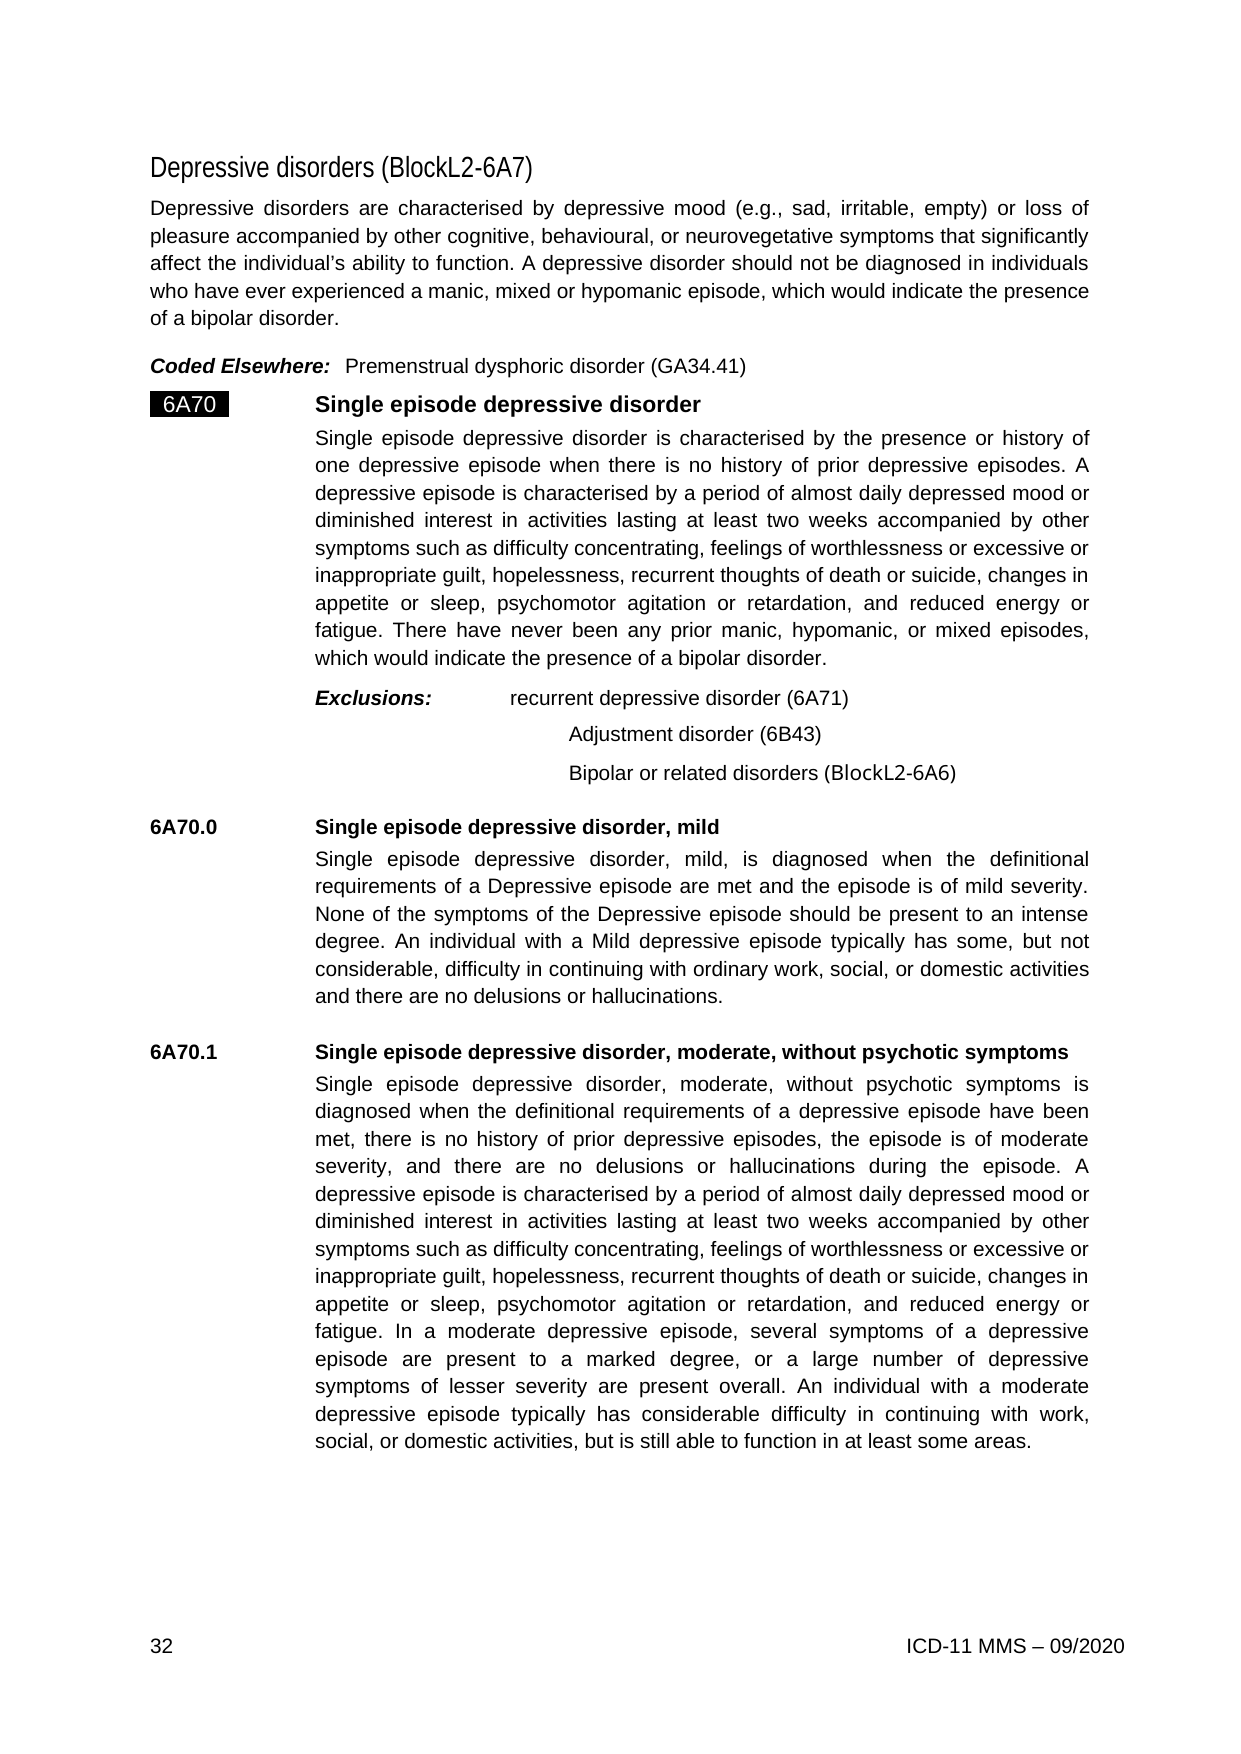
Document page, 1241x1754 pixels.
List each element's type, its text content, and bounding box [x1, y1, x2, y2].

text Depressive disorders are characterised by depressive mood (e.g., sad, irritable, empty) or loss of pleasure accompanied by other cognitive, behavioural, or neurovegetative symptoms that significantly affect the individual’s ability to function. A depressive disorder should not be diagnosed in individuals who have ever experienced a manic, mixed or hypomanic episode, which would indicate the presence of a bipolar disorder. [150, 196, 1090, 330]
text Single episode depressive disorder is characterised by the presence or history of one depressive episode when there is no history of prior depressive episodes. A depressive episode is characterised by a period of almost daily depressed mood or diminished interest in activities lasting at least two weeks accompanied by other symptoms such as difficulty concentrating, feelings of worthlessness or excessive or inappropriate guilt, hopelessness, recurrent thoughts of death or suicide, changes in appetite or sleep, psychomotor agitation or retardation, and reduced energy or fatigue. There have never been any prior manic, hypomanic, or mixed episodes, which would indicate the presence of a bipolar disorder. [315, 425, 1090, 669]
title 6A70.0 Single episode depressive disorder, mild [150, 814, 1090, 838]
text Single episode depressive disorder, mild, is diagnosed when the definitional requirements of a Depressive episode are met and the episode is of mild severity. None of the symptoms of the Depressive episode should be present to an intense degree. An individual with a Mild depressive episode typically has some, but not considerable, difficulty in continuing with ordinary work, social, or domestic activities and there are no delusions or hallucinations. [315, 847, 1090, 1008]
list Adjustment disorder (6B43) [568, 722, 1090, 746]
title 6A70 Single episode depressive disorder [229, 391, 1090, 417]
title Depressive disorders (BlockL2‑6A7) [150, 150, 1090, 183]
list Bipolar or related disorders (BlockL2‑6A6) [568, 758, 1090, 787]
title 6A70.1 Single episode depressive disorder, moderate, without psychotic symptoms [150, 1039, 1090, 1063]
list Exclusions: recurrent depressive disorder (6A71) [315, 685, 1090, 709]
list Coded Elsewhere: Premenstrual dysphoric disorder (GA34.41) [150, 354, 1090, 378]
text Single episode depressive disorder, moderate, without psychotic symptoms is diagnosed when the definitional requirements of a depressive episode have been met, there is no history of prior depressive episodes, the episode is of moderate severity, and there are no delusions or hallucinations during the episode. A depressive episode is characterised by a period of almost daily depressed mood or diminished interest in activities lasting at least two weeks accompanied by other symptoms such as difficulty concentrating, feelings of worthlessness or excessive or inappropriate guilt, hopelessness, recurrent thoughts of death or suicide, changes in appetite or sleep, psychomotor agitation or retardation, and reduced energy or fatigue. In a moderate depressive episode, several symptoms of a depressive episode are present to a marked degree, or a large number of depressive symptoms of lesser severity are present overall. An individual with a moderate depressive episode typically has considerable difficulty in continuing with work, social, or domestic activities, but is still able to function in at least some areas. [315, 1072, 1090, 1453]
